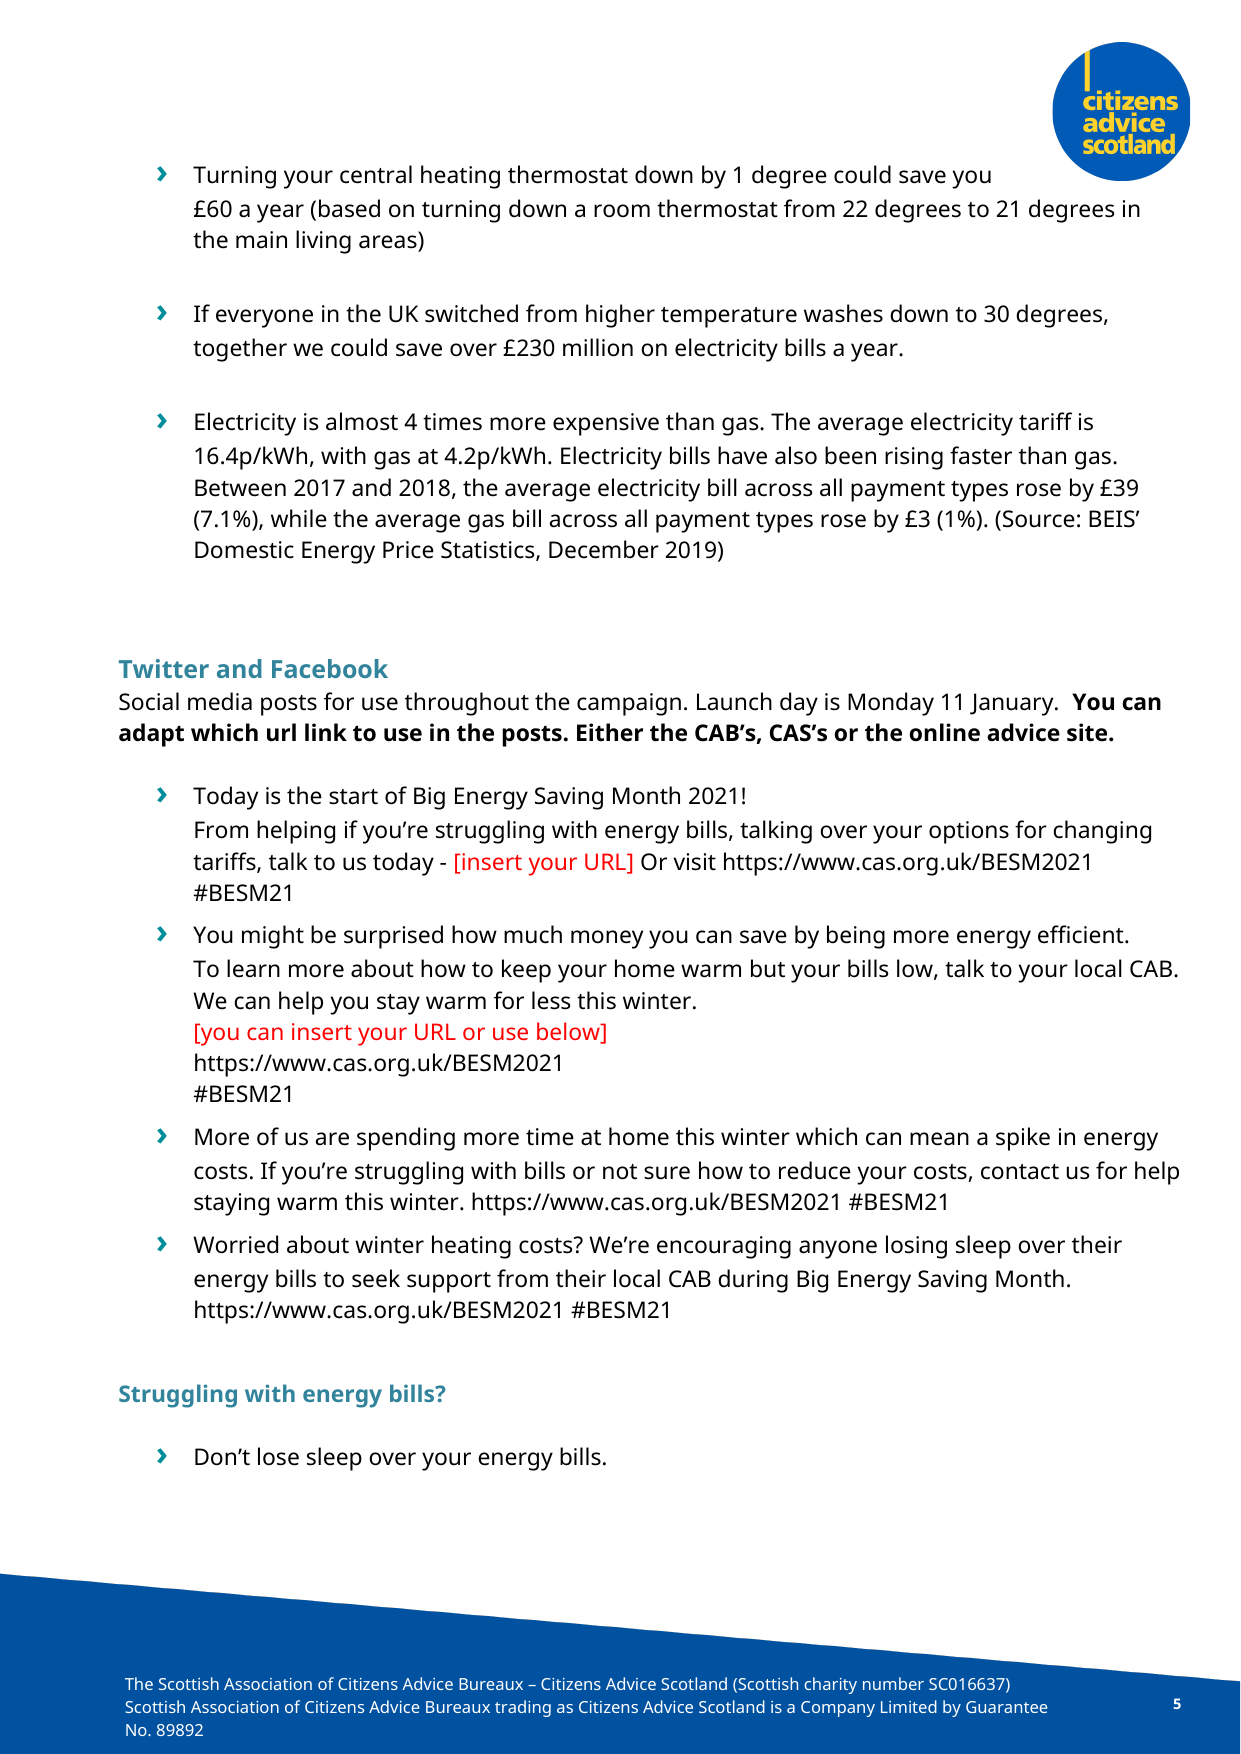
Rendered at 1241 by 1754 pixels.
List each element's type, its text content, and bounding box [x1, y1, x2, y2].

text #BESM21 [193, 877, 1181, 908]
picture [1052, 42, 1191, 181]
list To learn more about how to keep your home warm but your bills low, talk to your local CAB. [193, 953, 1181, 984]
list Worried about winter heating costs? We’re encouraging anyone losing sleep over their energy bills to seek support from their local CAB during Big Energy Saving Month. https://www.cas.org.uk/BESM2021 #BESM21 [156, 1217, 1181, 1325]
text Struggling with energy bills? [118, 1346, 1181, 1409]
list We can help you stay warm for less this winter. [193, 984, 1181, 1016]
list #BESM21 [193, 1078, 1181, 1109]
list Today is the start of Big Energy Saving Month 2021! [156, 769, 1181, 814]
list Don’t lose sleep over your energy bills. [156, 1429, 1181, 1475]
list You might be surprised how much money you can save by being more energy efficient. [156, 908, 1181, 953]
list If everyone in the UK switched from higher temperature washes down to 30 degrees, together we could save over £230 million on electricity bills a year. [156, 287, 1181, 363]
list [you can insert your URL or use below] https://www.cas.org.uk/BESM2021 [193, 1016, 1181, 1078]
list More of us are spending more time at home this winter which can mean a spike in energy costs. If you’re struggling with bills or not sure how to reduce your costs, contact us for help staying warm this winter. https://www.cas.org.uk/BESM2021 #BESM21 [156, 1109, 1181, 1217]
text Twitter and Facebook Social media posts for use throughout the campaign. Launch day is Monday 11 January. You can adapt which url link to use in the posts. Either the CAB’s, CAS’s or the online advice site. [388, 651, 1181, 748]
picture [0, 1573, 1241, 1754]
list Electricity is almost 4 times more expensive than gas. The average electricity tariff is 16.4p/kWh, with gas at 4.2p/kWh. Electricity bills have also been rising faster than gas. Between 2017 and 2018, the average electricity bill across all payment types rose by £39 (7.1%), while the average gas bill across all payment types rose by £3 (1%). (Source: BEIS’ Domestic Energy Price Statistics, December 2019) [156, 395, 1181, 565]
text From helping if you’re struggling with energy bills, talking over your options for changing tariffs, talk to us today - [insert your URL] Or visit https://www.cas.org.uk/BESM2021 [193, 814, 1181, 877]
list Turning your central heating thermostat down by 1 degree could save you £60 a year (based on turning down a room thermostat from 22 degrees to 21 degrees in the main living areas) [156, 148, 1181, 256]
